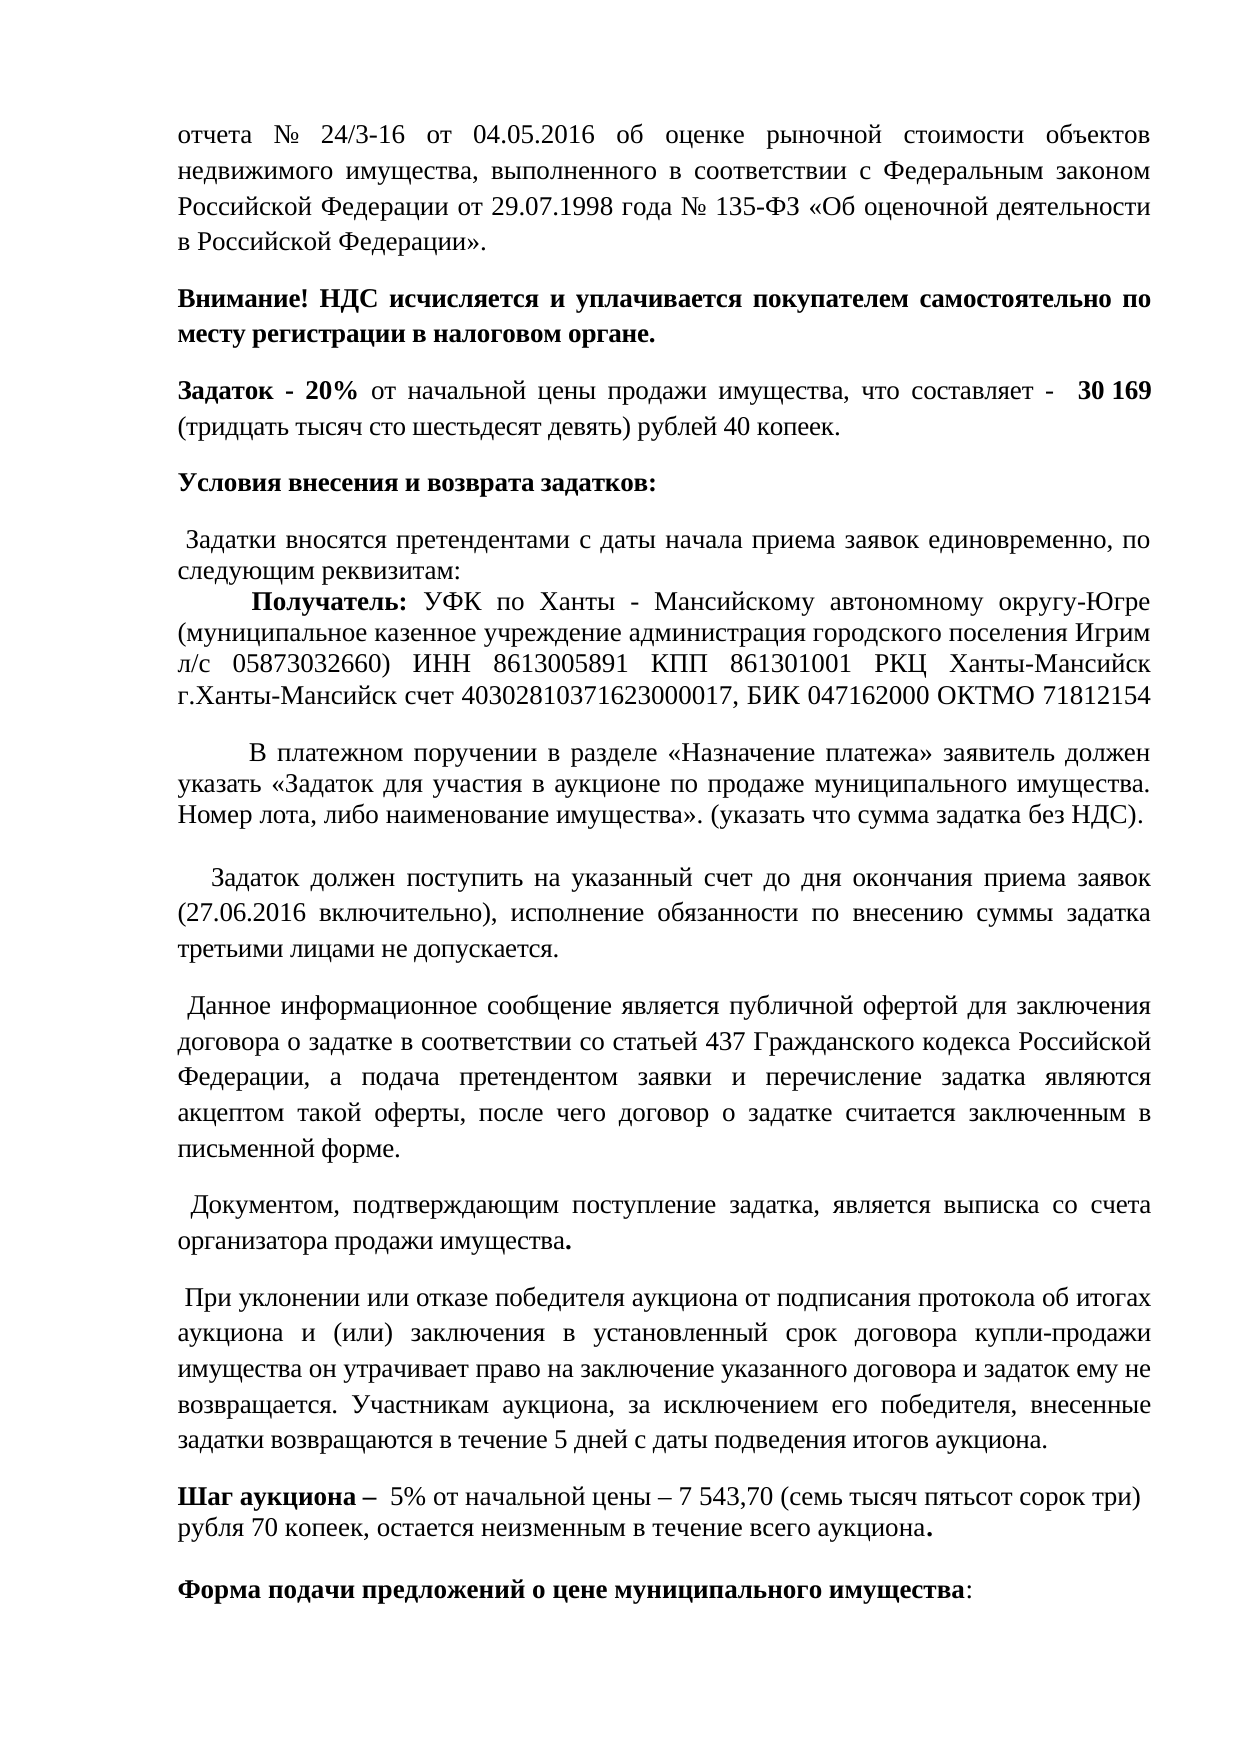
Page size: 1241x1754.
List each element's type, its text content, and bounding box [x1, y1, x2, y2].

text При уклонении или отказе победителя аукциона от подписания протокола об итогах аукциона и (или) заключения в установленный срок договора купли-продажи имущества он утрачивает право на заключение указанного договора и задаток ему не возвращается. Участникам аукциона, за исключением его победителя, внесенные задатки возвращаются в течение 5 дней с даты подведения итогов аукциона. [177, 1281, 1152, 1455]
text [177, 118, 1152, 256]
text Шаг аукциона – 5% от начальной цены – 7 543,70 (семь тысяч пятьсот сорок три) рубля 70 копеек, остается неизменным в течение всего аукциона. [177, 1480, 1152, 1542]
text Данное информационное сообщение является публичной офертой для заключения договора о задатке в соответствии со статьей 437 Гражданского кодекса Российской Федерации, а подача претендентом заявки и перечисление задатка являются акцептом такой оферты, после чего договор о задатке считается заключенным в письменной форме. [177, 989, 1152, 1163]
text Задатки вносятся претендентами с даты начала приема заявок единовременно, по следующим реквизитам: [177, 523, 1152, 585]
text Задаток должен поступить на указанный счет до дня окончания приема заявок (27.06.2016 включительно), исполнение обязанности по внесению суммы задатка третьими лицами не допускается. [177, 861, 1152, 963]
text Форма подачи предложений о цене муниципального имущества: [177, 1573, 1152, 1605]
text В платежном поручении в разделе «Назначение платежа» заявитель должен указать «Задаток для участия в аукционе по продаже муниципального имущества. Номер лота, либо наименование имущества». (указать что сумма задатка без НДС). [177, 736, 1152, 830]
text Условия внесения и возврата задатков: [177, 466, 1152, 498]
text Внимание! НДС исчисляется и уплачивается покупателем самостоятельно по месту регистрации в налоговом органе. [177, 282, 1152, 349]
text Документом, подтверждающим поступление задатка, является выписка со счета организатора продажи имущества. [177, 1188, 1152, 1255]
text Получатель: УФК по Ханты - Мансийскому автономному округу-Югре (муниципальное казенное учреждение администрация городского поселения Игрим л/с 05873032660) ИНН 8613005891 КПП 861301001 РКЦ Ханты-Мансийск г.Ханты-Мансийск счет 40302810371623000017, БИК 047162000 ОКТМО 71812154 [177, 585, 1152, 736]
text Задаток - 20% от начальной цены продажи имущества, что составляет - 30 169 (тридцать тысяч сто шестьдесят девять) рублей 40 копеек. [177, 374, 1152, 441]
